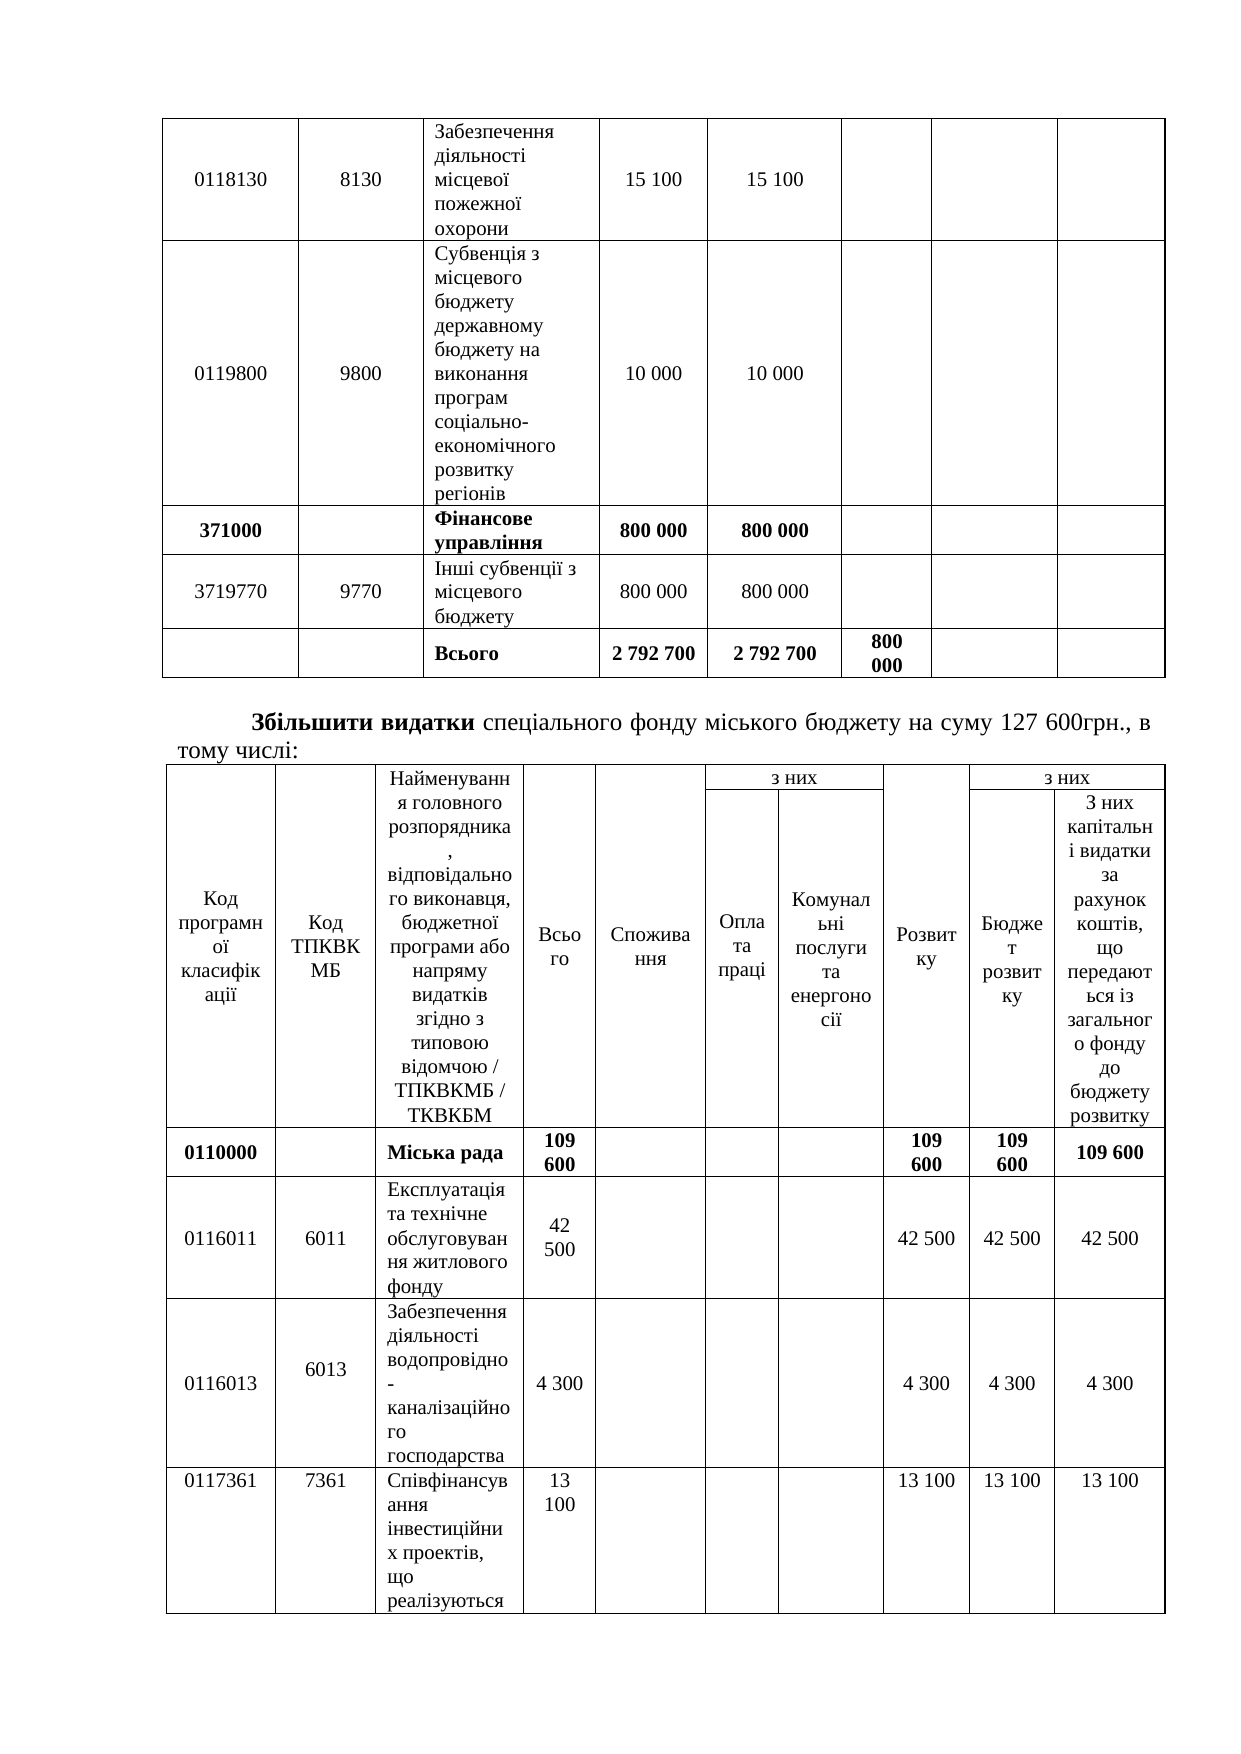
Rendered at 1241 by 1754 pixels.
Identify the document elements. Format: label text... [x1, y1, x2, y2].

table_header Споживання [596, 765, 705, 1127]
table_cell 15 100 [600, 119, 707, 239]
table_cell 2 792 700 [708, 629, 841, 677]
table_cell 42 500 [970, 1177, 1054, 1298]
table_cell 0119800 [163, 241, 298, 505]
table_cell 8130 [299, 119, 423, 239]
table_cell 0110000 [167, 1128, 275, 1176]
table_cell 109 600 [1055, 1128, 1164, 1176]
table_cell 800 000 [600, 506, 707, 554]
text Збільшити видатки спеціального фонду міського бюджету на суму 127 600грн., в тому числі: [177, 707, 1152, 764]
table_cell 800 000 [600, 555, 707, 628]
table_cell 15 100 [708, 119, 841, 239]
table_cell Фінансове управління [424, 506, 599, 554]
table_cell [1058, 506, 1164, 554]
table_cell [779, 1468, 883, 1612]
table_cell [842, 506, 931, 554]
table_cell 4 300 [970, 1299, 1054, 1467]
table_cell [596, 1128, 705, 1176]
table_cell 0118130 [163, 119, 298, 239]
table_cell 800 000 [708, 506, 841, 554]
table_cell Забезпечення діяльності водопровідно-каналізаційного господарства [376, 1299, 523, 1467]
table_cell Оплата праці [706, 790, 778, 1127]
table_cell 371000 [163, 506, 298, 554]
table_cell [842, 119, 931, 239]
table_cell 3719770 [163, 555, 298, 628]
table_cell [932, 241, 1057, 505]
table_cell 6013 [276, 1299, 375, 1467]
table_cell [1058, 555, 1164, 628]
table_cell 13 100 [884, 1468, 969, 1612]
table_cell 9770 [299, 555, 423, 628]
table_cell [1058, 119, 1164, 239]
table_cell 13 100 [970, 1468, 1054, 1612]
table_cell 10 000 [708, 241, 841, 505]
table_cell З них капітальні видатки за рахунок коштів, що передаються із загального фонду до бюджету розвитку [1055, 790, 1164, 1127]
table_cell [596, 1468, 705, 1612]
table_cell 13 100 [1055, 1468, 1164, 1612]
table_cell [932, 119, 1057, 239]
table_cell 42 500 [884, 1177, 969, 1298]
table_cell 109 600 [884, 1128, 969, 1176]
table_cell 0116011 [167, 1177, 275, 1298]
table_header Код програмної класифікації [167, 765, 275, 1127]
table_cell [299, 506, 423, 554]
table_cell [706, 1177, 778, 1298]
table_header Код ТПКВКМБ [276, 765, 375, 1127]
table_cell [706, 1128, 778, 1176]
table_cell [596, 1299, 705, 1467]
table_cell 42 500 [524, 1177, 595, 1298]
table_cell 9800 [299, 241, 423, 505]
table_cell Субвенція з місцевого бюджету державному бюджету на виконання програм соціально-економічного розвитку регіонів [424, 241, 599, 505]
table_cell [706, 1299, 778, 1467]
table_cell Комунальні послуги та енергоносії [779, 790, 883, 1127]
table_cell 42 500 [1055, 1177, 1164, 1298]
table_header Розвитку [884, 765, 969, 1127]
table_cell 109 600 [524, 1128, 595, 1176]
table_cell [842, 241, 931, 505]
table_cell [163, 629, 298, 677]
table_header з них [706, 765, 883, 789]
table_cell [779, 1128, 883, 1176]
table_cell 800 000 [842, 629, 931, 677]
table_cell Міська рада [376, 1128, 523, 1176]
table_cell 4 300 [884, 1299, 969, 1467]
table_cell Всього [424, 629, 599, 677]
table_cell 6011 [276, 1177, 375, 1298]
table_cell Бюджет розвитку [970, 790, 1054, 1127]
table_cell Забезпечення діяльності місцевої пожежної охорони [424, 119, 599, 239]
table_cell [932, 506, 1057, 554]
table_cell 13 100 [524, 1468, 595, 1612]
table_cell [276, 1128, 375, 1176]
table_cell 109 600 [970, 1128, 1054, 1176]
table_cell [1058, 241, 1164, 505]
table_cell 4 300 [524, 1299, 595, 1467]
table_cell [932, 629, 1057, 677]
table_header Найменування головного розпорядника, відповідального виконавця, бюджетної програми або напряму видатків згідно з типовою відомчою / ТПКВКМБ / ТКВКБМ [376, 765, 523, 1127]
table_cell [779, 1177, 883, 1298]
table_cell Інші субвенції з місцевого бюджету [424, 555, 599, 628]
table_header Всього [524, 765, 595, 1127]
table_cell 4 300 [1055, 1299, 1164, 1467]
table_cell [596, 1177, 705, 1298]
table_cell [706, 1468, 778, 1612]
table_cell 7361 [276, 1468, 375, 1612]
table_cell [376, 1468, 523, 1612]
table_cell [779, 1299, 883, 1467]
table_cell 2 792 700 [600, 629, 707, 677]
table_header з них [970, 765, 1164, 789]
table_cell 0116013 [167, 1299, 275, 1467]
table_cell 10 000 [600, 241, 707, 505]
table_cell 0117361 [167, 1468, 275, 1612]
table_cell [932, 555, 1057, 628]
table_cell [299, 629, 423, 677]
table_cell [1058, 629, 1164, 677]
table_cell [842, 555, 931, 628]
table_cell Експлуатація та технічне обслуговування житлового фонду [376, 1177, 523, 1298]
table_cell 800 000 [708, 555, 841, 628]
